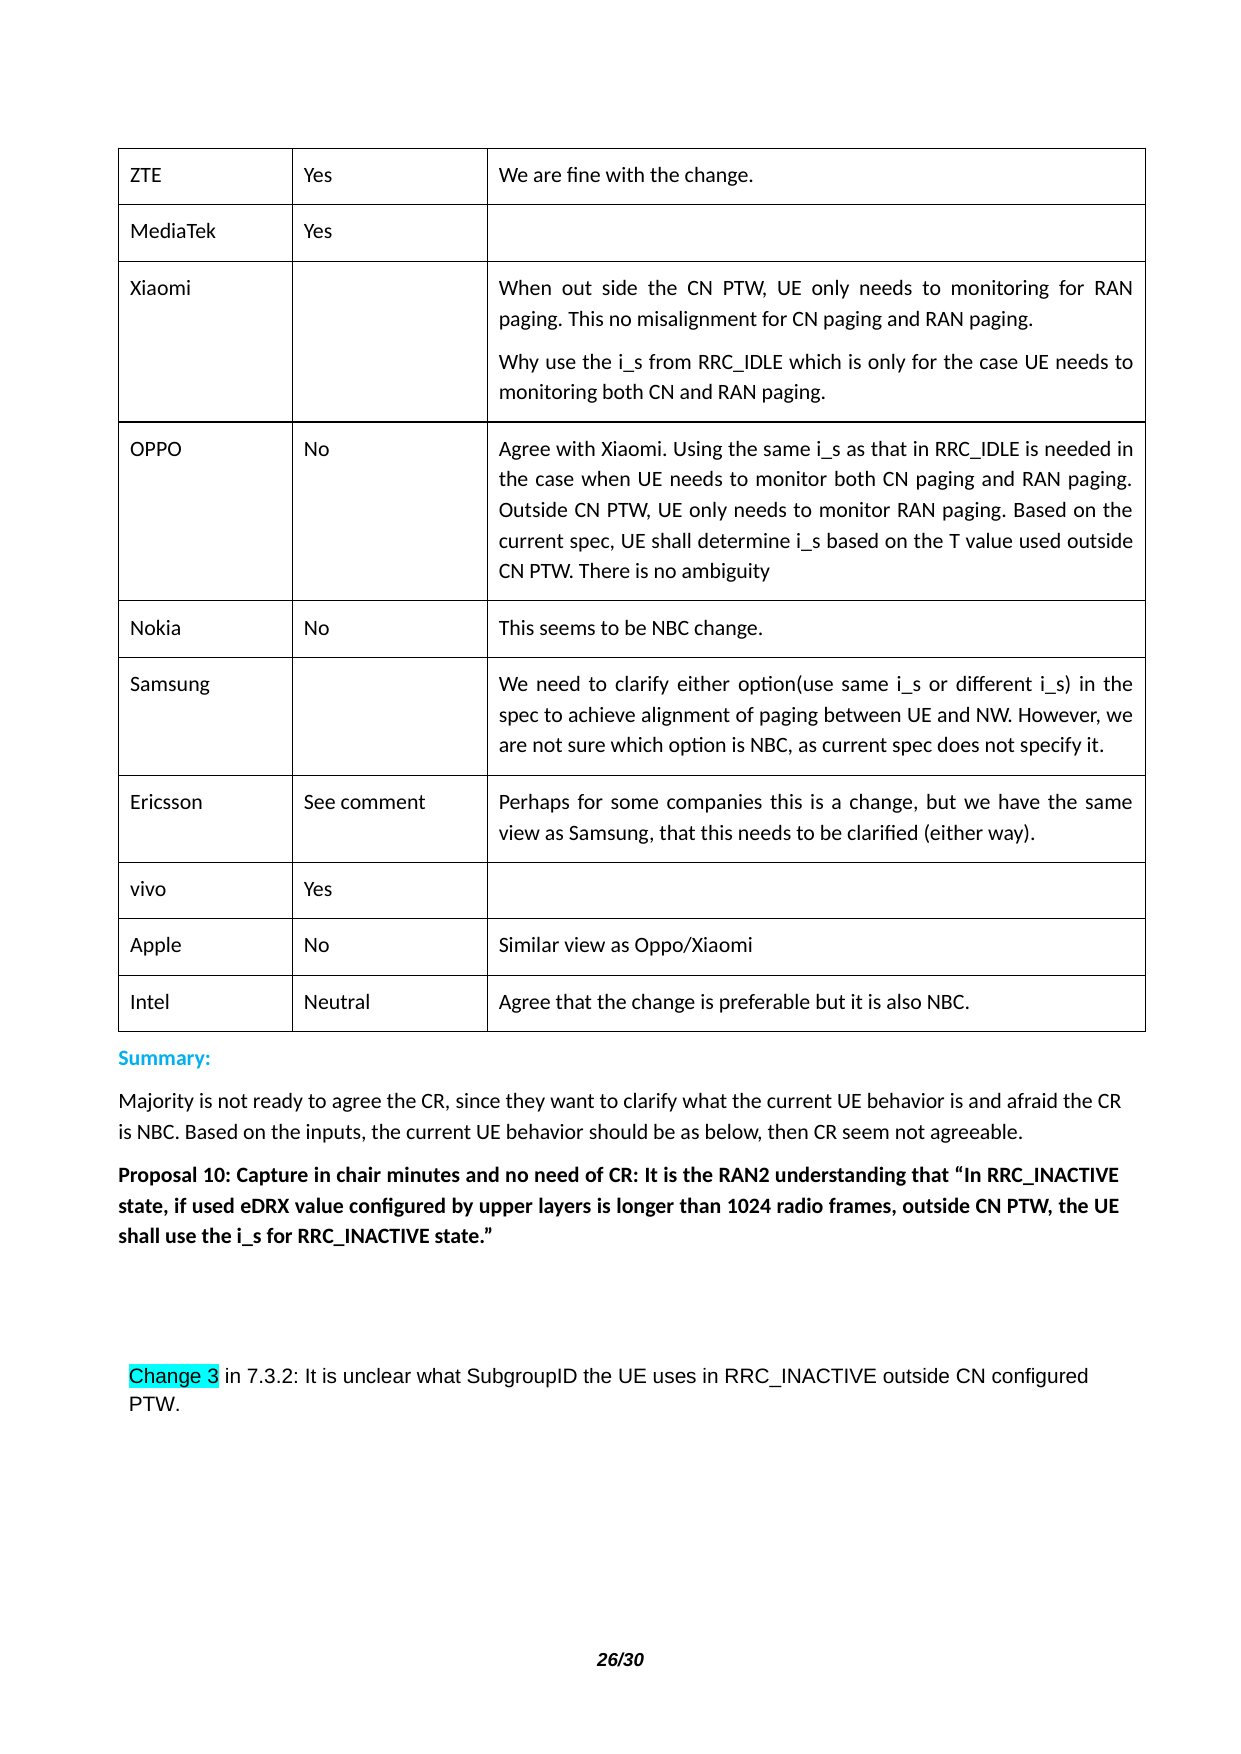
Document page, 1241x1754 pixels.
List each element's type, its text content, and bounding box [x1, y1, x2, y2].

table_cell Yes [293, 149, 487, 204]
table_cell ZTE [119, 149, 292, 204]
text Proposal 10: Capture in chair minutes and no need of CR: It is the RAN2 understanding that “In RRC_INACTIVE state, if used eDRX value configured by upper layers is longer than 1024 radio frames, outside CN PTW, the UE shall use the i_s for RRC_INACTIVE state.” [118, 1161, 1122, 1249]
table_cell Neutral [293, 976, 487, 1031]
table_cell [293, 262, 487, 421]
table_cell Ericsson [119, 776, 292, 862]
table_cell MediaTek [119, 205, 292, 261]
table_cell Agree with Xiaomi. Using the same i_s as that in RRC_IDLE is needed in the case when UE needs to monitor both CN paging and RAN paging. Outside CN PTW, UE only needs to monitor RAN paging. Based on the current spec, UE shall determine i_s based on the T value used outside CN PTW. There is no ambiguity [488, 423, 1145, 600]
table_cell We need to clarify either option(use same i_s or different i_s) in the spec to achieve alignment of paging between UE and NW. However, we are not sure which option is NBC, as current spec does not specify it. [488, 658, 1145, 774]
table_cell We are fine with the change. [488, 149, 1145, 204]
table_cell Perhaps for some companies this is a change, but we have the same view as Samsung, that this needs to be clarified (either way). [488, 776, 1145, 862]
text Majority is not ready to agree the CR, since they want to clarify what the current UE behavior is and afraid the CR is NBC. Based on the inputs, the current UE behavior should be as below, then CR seem not agreeable. [118, 1088, 1122, 1145]
table_cell Agree that the change is preferable but it is also NBC. [488, 976, 1145, 1031]
table_cell Similar view as Oppo/Xiaomi [488, 919, 1145, 974]
table_cell See comment [293, 776, 487, 862]
table_cell Nokia [119, 601, 292, 657]
table_cell This seems to be NBC change. [488, 601, 1145, 657]
table_cell Xiaomi [119, 262, 292, 421]
table_cell OPPO [119, 423, 292, 600]
table_cell [293, 658, 487, 774]
table_cell [488, 205, 1145, 261]
table_cell No [293, 601, 487, 657]
table_cell Intel [119, 976, 292, 1031]
table_cell Yes [293, 205, 487, 261]
text Change 3 in 7.3.2: It is unclear what SubgroupID the UE uses in RRC_INACTIVE outside CN configured PTW. [128, 1364, 1122, 1415]
table_cell No [293, 919, 487, 974]
table_cell Yes [293, 863, 487, 918]
table_cell Apple [119, 919, 292, 974]
table_cell No [293, 423, 487, 600]
table_cell When out side the CN PTW, UE only needs to monitoring for RAN paging. This no misalignment for CN paging and RAN paging. Why use the i_s from RRC_IDLE which is only for the case UE needs to monitoring both CN and RAN paging. [488, 262, 1145, 421]
table_cell [488, 863, 1145, 918]
table_cell Samsung [119, 658, 292, 774]
text Summary: [118, 1044, 1122, 1071]
table_cell vivo [119, 863, 292, 918]
